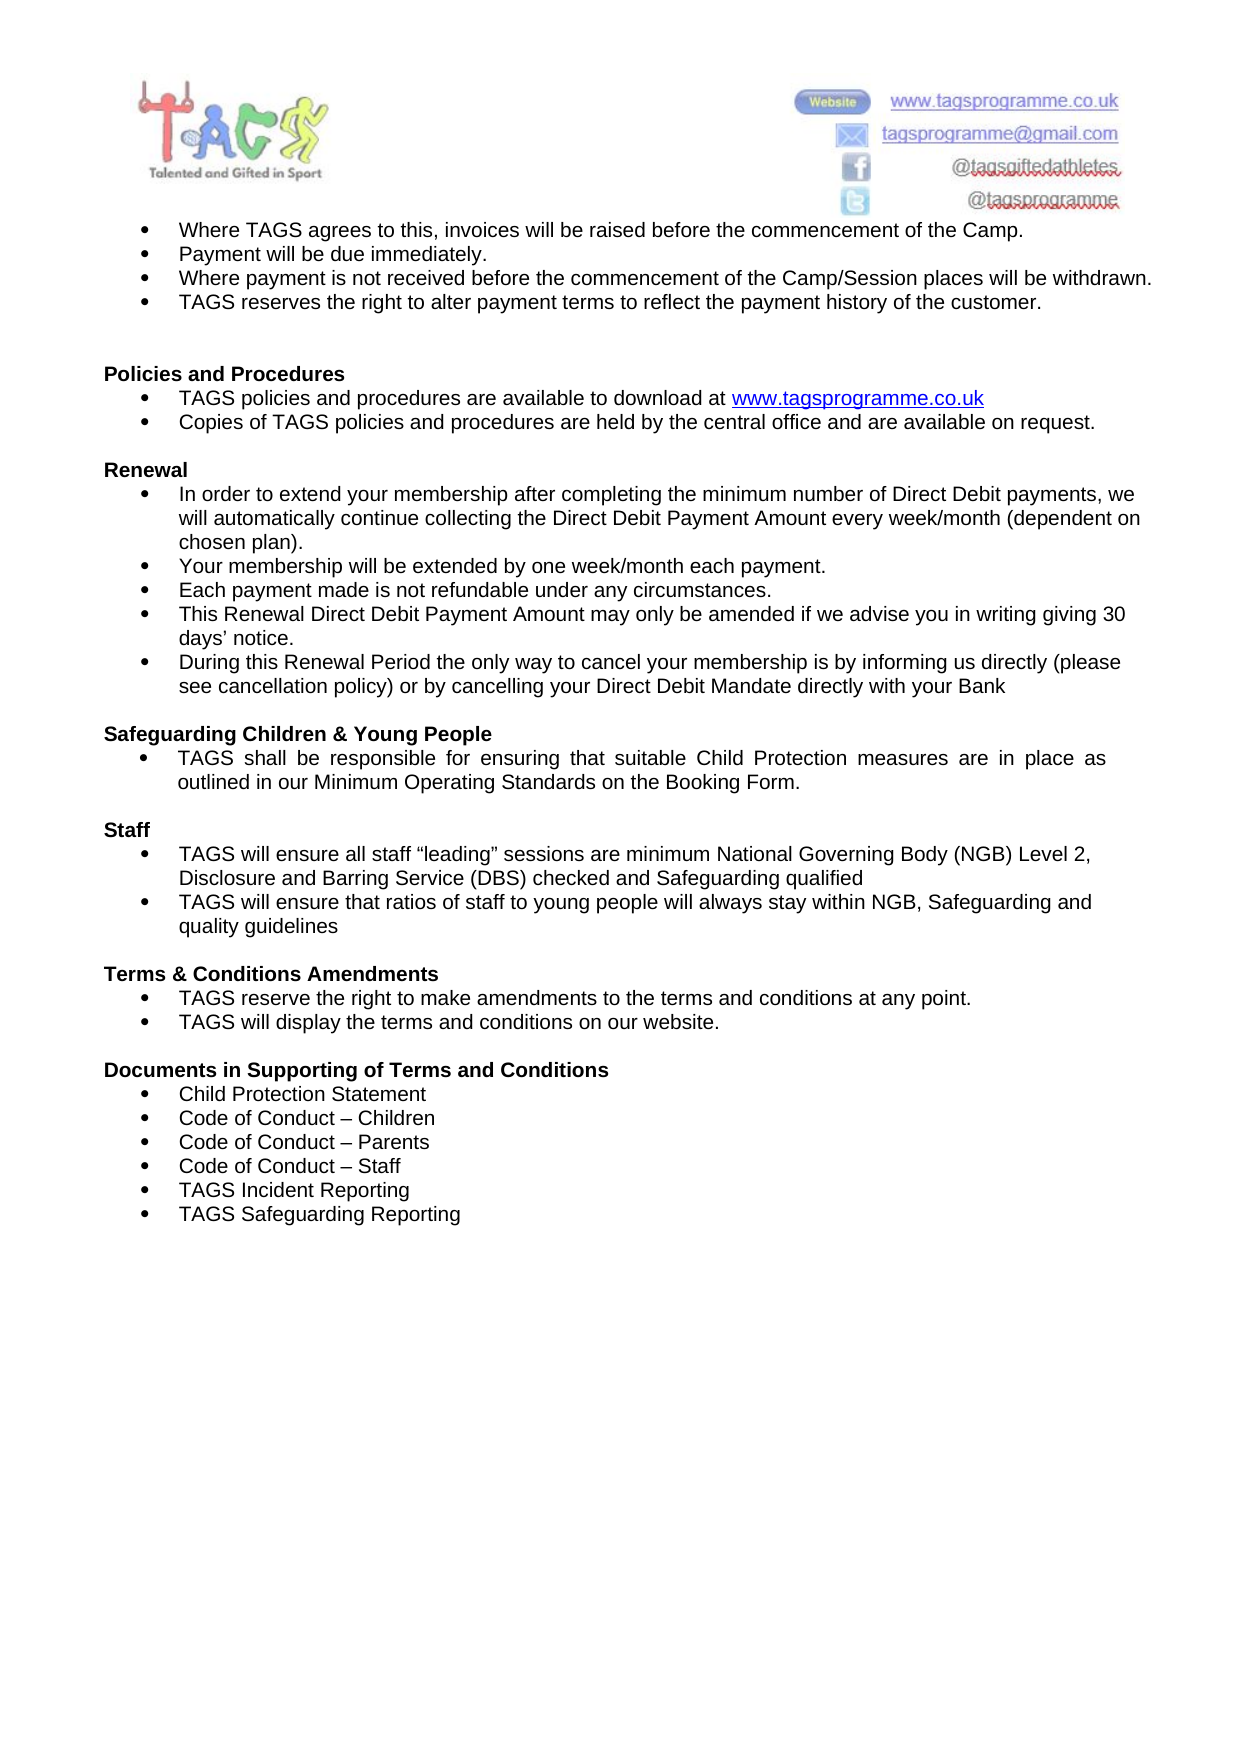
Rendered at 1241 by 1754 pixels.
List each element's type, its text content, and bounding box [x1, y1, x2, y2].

list TAGS will ensure all staff “leading” sessions are minimum National Governing Body (NGB) Level 2, Disclosure and Barring Service (DBS) checked and Safeguarding qualified [141, 842, 1152, 890]
list TAGS reserve the right to make amendments to the terms and conditions at any point. [141, 986, 1152, 1010]
list Code of Conduct – Staff [141, 1154, 1152, 1178]
text Documents in Supporting of Terms and Conditions [103, 1058, 1152, 1082]
text Policies and Procedures [103, 362, 1152, 386]
picture [130, 73, 1125, 218]
list Copies of TAGS policies and procedures are held by the central office and are available on request. [141, 410, 1152, 434]
list Code of Conduct – Parents [141, 1130, 1152, 1154]
list TAGS policies and procedures are available to download at www.tagsprogramme.co.uk [141, 386, 1152, 410]
list TAGS Safeguarding Reporting [141, 1202, 1152, 1226]
list TAGS will ensure that ratios of staff to young people will always stay within NGB, Safeguarding and quality guidelines [141, 890, 1152, 938]
list TAGS reserves the right to alter payment terms to reflect the payment history of the customer. [141, 290, 1163, 314]
text Terms & Conditions Amendments [103, 962, 1152, 986]
list TAGS Incident Reporting [141, 1178, 1152, 1202]
list Your membership will be extended by one week/month each payment. [141, 554, 1152, 578]
list Child Protection Statement [141, 1082, 1152, 1106]
list This Renewal Direct Debit Payment Amount may only be amended if we advise you in writing giving 30 days’ notice. [141, 602, 1152, 650]
text Safeguarding Children & Young People [103, 722, 1152, 746]
text Renewal [103, 458, 1152, 482]
text Staff [103, 818, 1152, 842]
list During this Renewal Period the only way to cancel your membership is by informing us directly (please see cancellation policy) or by cancelling your Direct Debit Mandate directly with your Bank [141, 650, 1152, 698]
list TAGS will display the terms and conditions on our website. [141, 1010, 1152, 1034]
list TAGS shall be responsible for ensuring that suitable Child Protection measures are in place as outlined in our Minimum Operating Standards on the Booking Form. [140, 746, 1108, 794]
list In order to extend your membership after completing the minimum number of Direct Debit payments, we will automatically continue collecting the Direct Debit Payment Amount every week/month (dependent on chosen plan). [141, 482, 1152, 554]
list Code of Conduct – Children [141, 1106, 1152, 1130]
list Payment will be due immediately. [141, 242, 1163, 266]
list Where payment is not received before the commencement of the Camp/Session places will be withdrawn. [141, 266, 1163, 290]
list Each payment made is not refundable under any circumstances. [141, 578, 1152, 602]
list Where TAGS agrees to this, invoices will be raised before the commencement of the Camp. [141, 218, 1163, 242]
